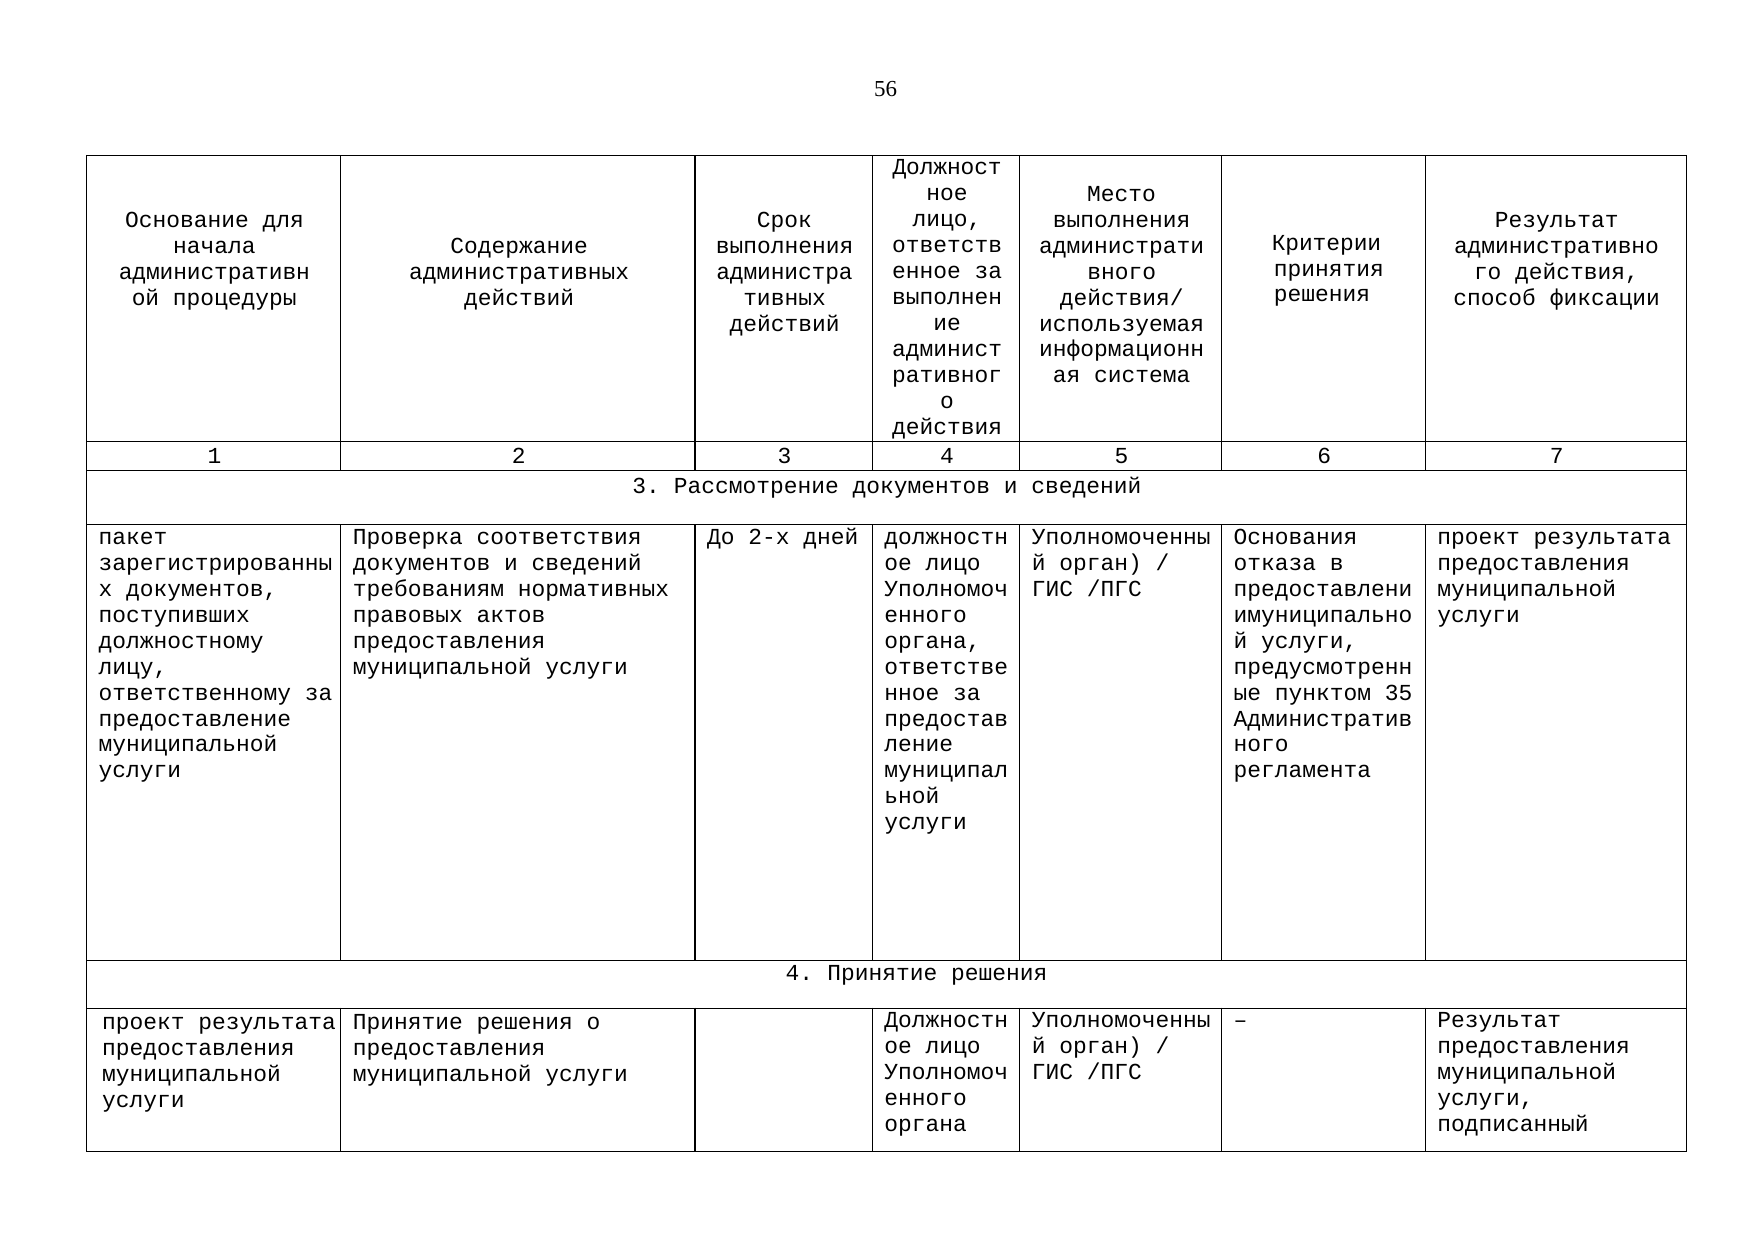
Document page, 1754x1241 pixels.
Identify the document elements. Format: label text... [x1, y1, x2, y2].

table_cell Уполномоченный орган) / ГИС /ПГС [1020, 525, 1221, 960]
table_cell 3 [696, 442, 872, 470]
table_cell Уполномоченный орган) / ГИС /ПГС [1020, 1009, 1221, 1151]
table_cell 7 [1426, 442, 1686, 470]
table_cell 5 [1020, 442, 1221, 470]
table_header Критерии принятия решения [1222, 156, 1425, 441]
table_cell Принятие решения о предоставления муниципальной услуги [341, 1009, 694, 1151]
table_cell Основания отказа в предоставлениимуниципальной услуги, предусмотренные пунктом 35 Административного регламента [1222, 525, 1425, 960]
table_header Срок выполнения административных действий [696, 156, 872, 441]
table_cell 2 [341, 442, 694, 470]
table_cell – [1222, 1009, 1425, 1151]
table_cell До 2-х дней [696, 525, 872, 960]
table_cell 1 [87, 442, 340, 470]
table_cell Должностное лицо Уполномоченного органа [873, 1009, 1019, 1151]
table_cell пакет зарегистрированных документов, поступивших должностному лицу, ответственному за предоставление муниципальной услуги [87, 525, 340, 960]
table_cell 4. Принятие решения [87, 961, 1686, 1008]
table_cell 3. Рассмотрение документов и сведений [87, 471, 1686, 524]
table_cell Проверка соответствия документов и сведений требованиям нормативных правовых актов предоставления муниципальной услуги [341, 525, 694, 960]
table_cell Результат предоставления муниципальной услуги, подписанный [1426, 1009, 1686, 1151]
table_cell должностное лицо Уполномоченного органа, ответственное за предоставление муниципальной услуги [873, 525, 1019, 960]
table_header Результат административного действия, способ фиксации [1426, 156, 1686, 441]
table_header Место выполнения административного действия/ используемая информационная система [1020, 156, 1221, 441]
table_cell проект результата предоставления муниципальной услуги [1426, 525, 1686, 960]
table_cell 4 [873, 442, 1019, 470]
table_cell 6 [1222, 442, 1425, 470]
table_header Должностное лицо, ответственное за выполнение административного действия [873, 156, 1019, 441]
table_cell [696, 1009, 872, 1151]
table_cell проект результата предоставления муниципальной услуги [87, 1009, 340, 1151]
table_header Содержание административных действий [341, 156, 694, 441]
table_header Основание для начала административной процедуры [87, 156, 340, 441]
